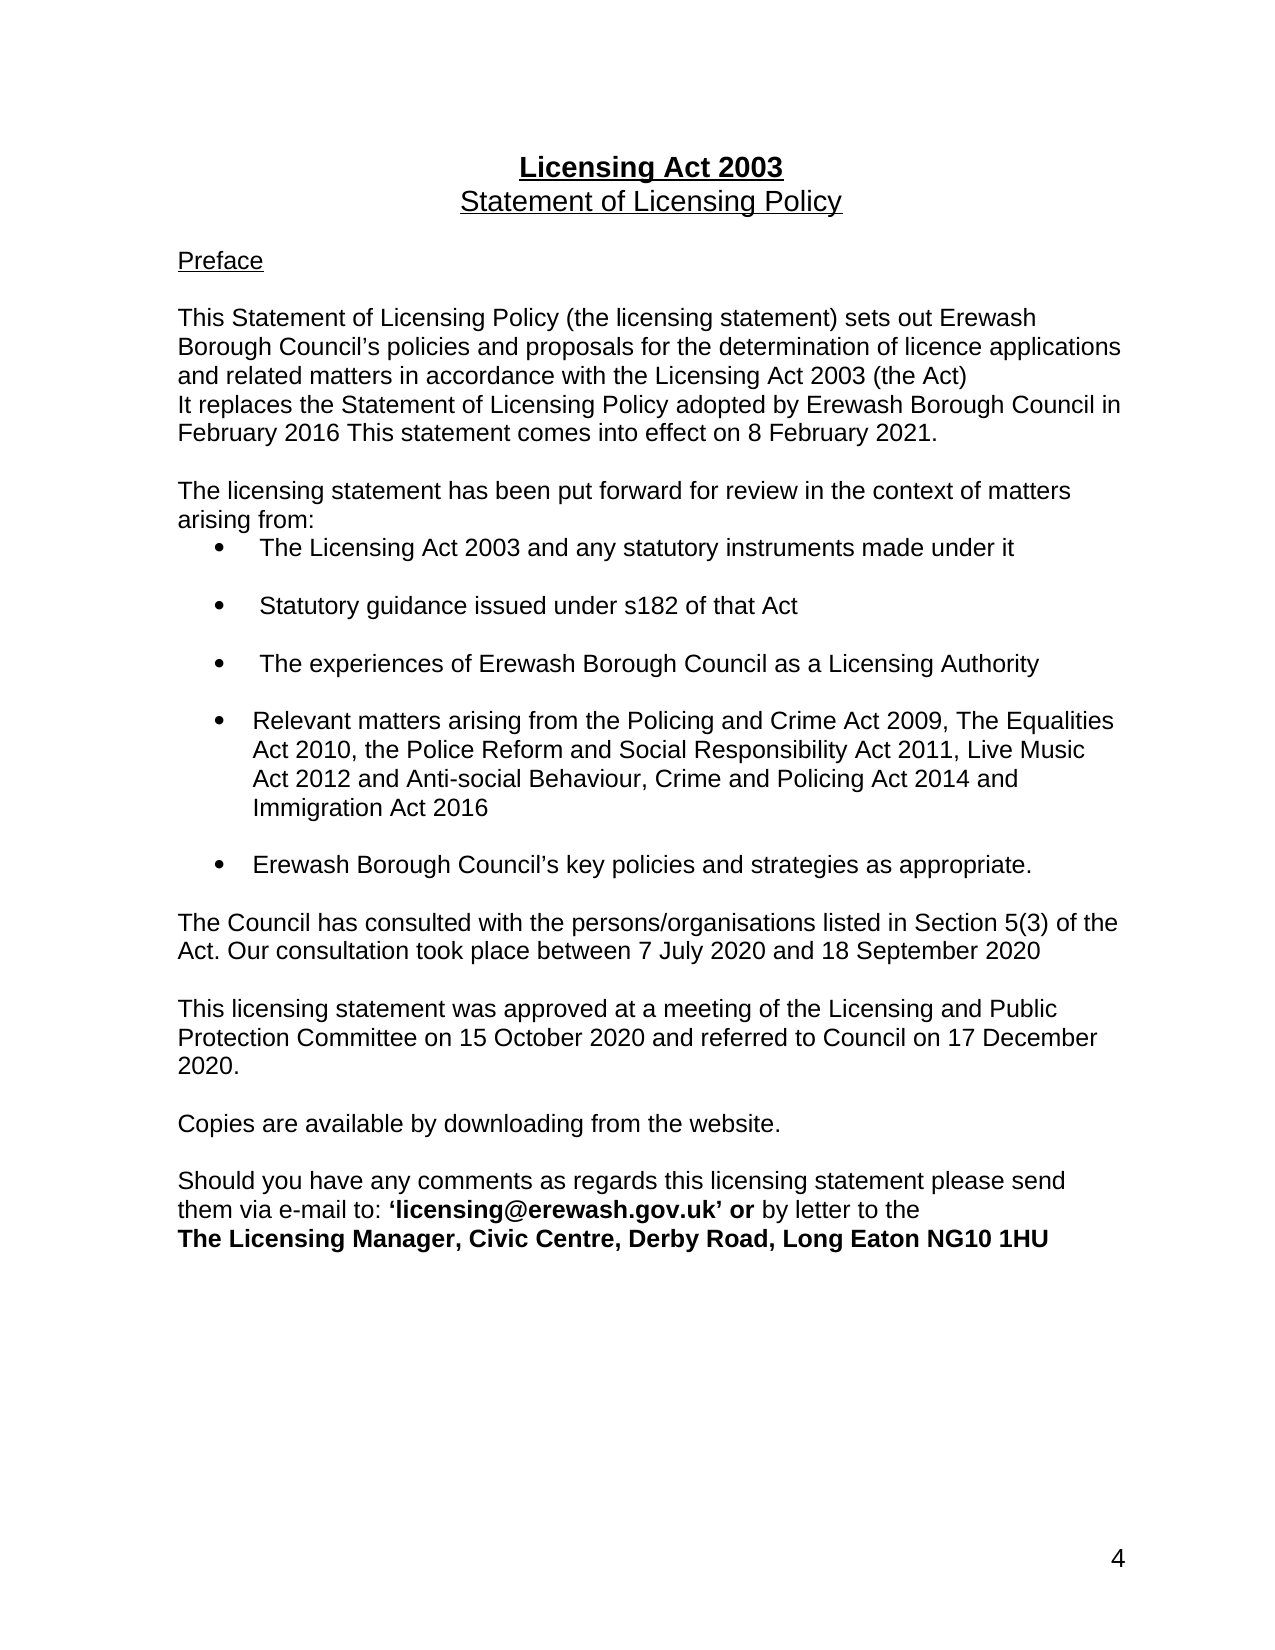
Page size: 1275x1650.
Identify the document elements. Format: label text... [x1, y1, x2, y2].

text Should you have any comments as regards this licensing statement please send them via e-mail to: ‘licensing@erewash.gov.uk’ or by letter to the [177, 1166, 1125, 1224]
text The licensing statement has been put forward for review in the context of matters arising from: [177, 476, 1125, 533]
list The Licensing Act 2003 and any statutory instruments made under it [215, 533, 1125, 562]
list Relevant matters arising from the Policing and Crime Act 2009, The Equalities Act 2010, the Police Reform and Social Responsibility Act 2011, Live Music Act 2012 and Anti-social Behaviour, Crime and Policing Act 2014 and Immigration Act 2016 [215, 706, 1125, 821]
text This Statement of Licensing Policy (the licensing statement) sets out Erewash Borough Council’s policies and proposals for the determination of licence applications and related matters in accordance with the Licensing Act 2003 (the Act) [177, 303, 1125, 389]
text Preface [177, 246, 1125, 274]
text The Council has consulted with the persons/organisations listed in Section 5(3) of the Act. Our consultation took place between 7 July 2020 and 18 September 2020 [177, 908, 1125, 965]
text It replaces the Statement of Licensing Policy adopted by Erewash Borough Council in February 2016 This statement comes into effect on 8 February 2021. [177, 389, 1125, 447]
text This licensing statement was approved at a meeting of the Licensing and Public Protection Committee on 15 October 2020 and referred to Council on 17 December 2020. [177, 994, 1125, 1080]
text The Licensing Manager, Civic Centre, Derby Road, Long Eaton NG10 1HU [177, 1224, 1125, 1253]
list The experiences of Erewash Borough Council as a Licensing Authority [215, 648, 1125, 677]
text Copies are available by downloading from the website. [177, 1109, 1125, 1138]
list Erewash Borough Council’s key policies and strategies as appropriate. [215, 850, 1125, 879]
subtitle Statement of Licensing Policy [177, 183, 1125, 217]
list Statutory guidance issued under s182 of that Act [215, 591, 1125, 620]
subtitle Licensing Act 2003 [177, 150, 1125, 183]
